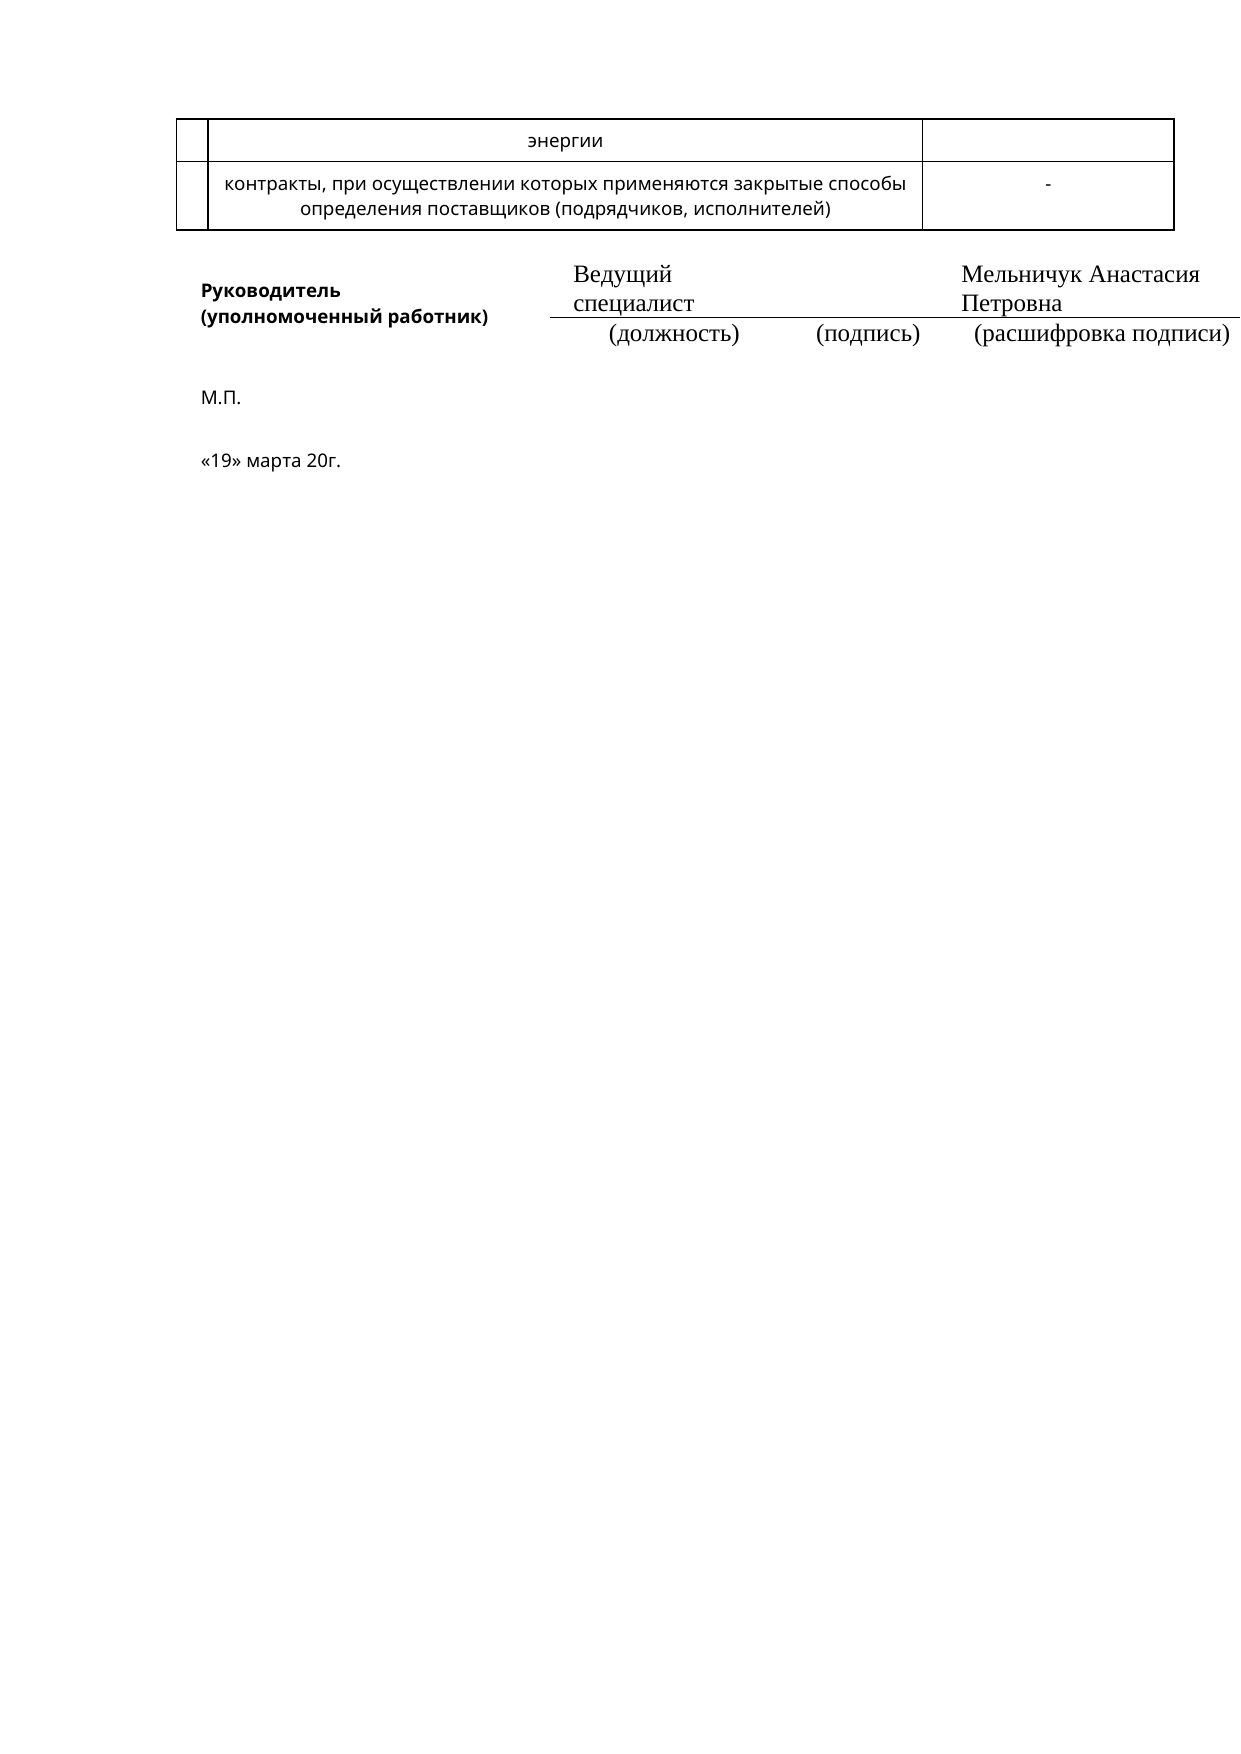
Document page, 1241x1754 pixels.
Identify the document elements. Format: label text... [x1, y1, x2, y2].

table_header [526, 259, 1240, 347]
table_header М.П. [177, 347, 677, 447]
table_cell контракты, при осуществлении которых применяются закрытые способы определения поставщиков (подрядчиков, исполнителей) [209, 162, 922, 229]
table_header Руководитель (уполномоченный работник) [177, 259, 526, 347]
table_cell - [923, 120, 1173, 161]
table_cell «19» марта 20г. [177, 447, 677, 473]
table_cell [177, 162, 207, 229]
table_cell [177, 120, 207, 161]
table_cell - [923, 162, 1173, 229]
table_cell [209, 120, 922, 161]
